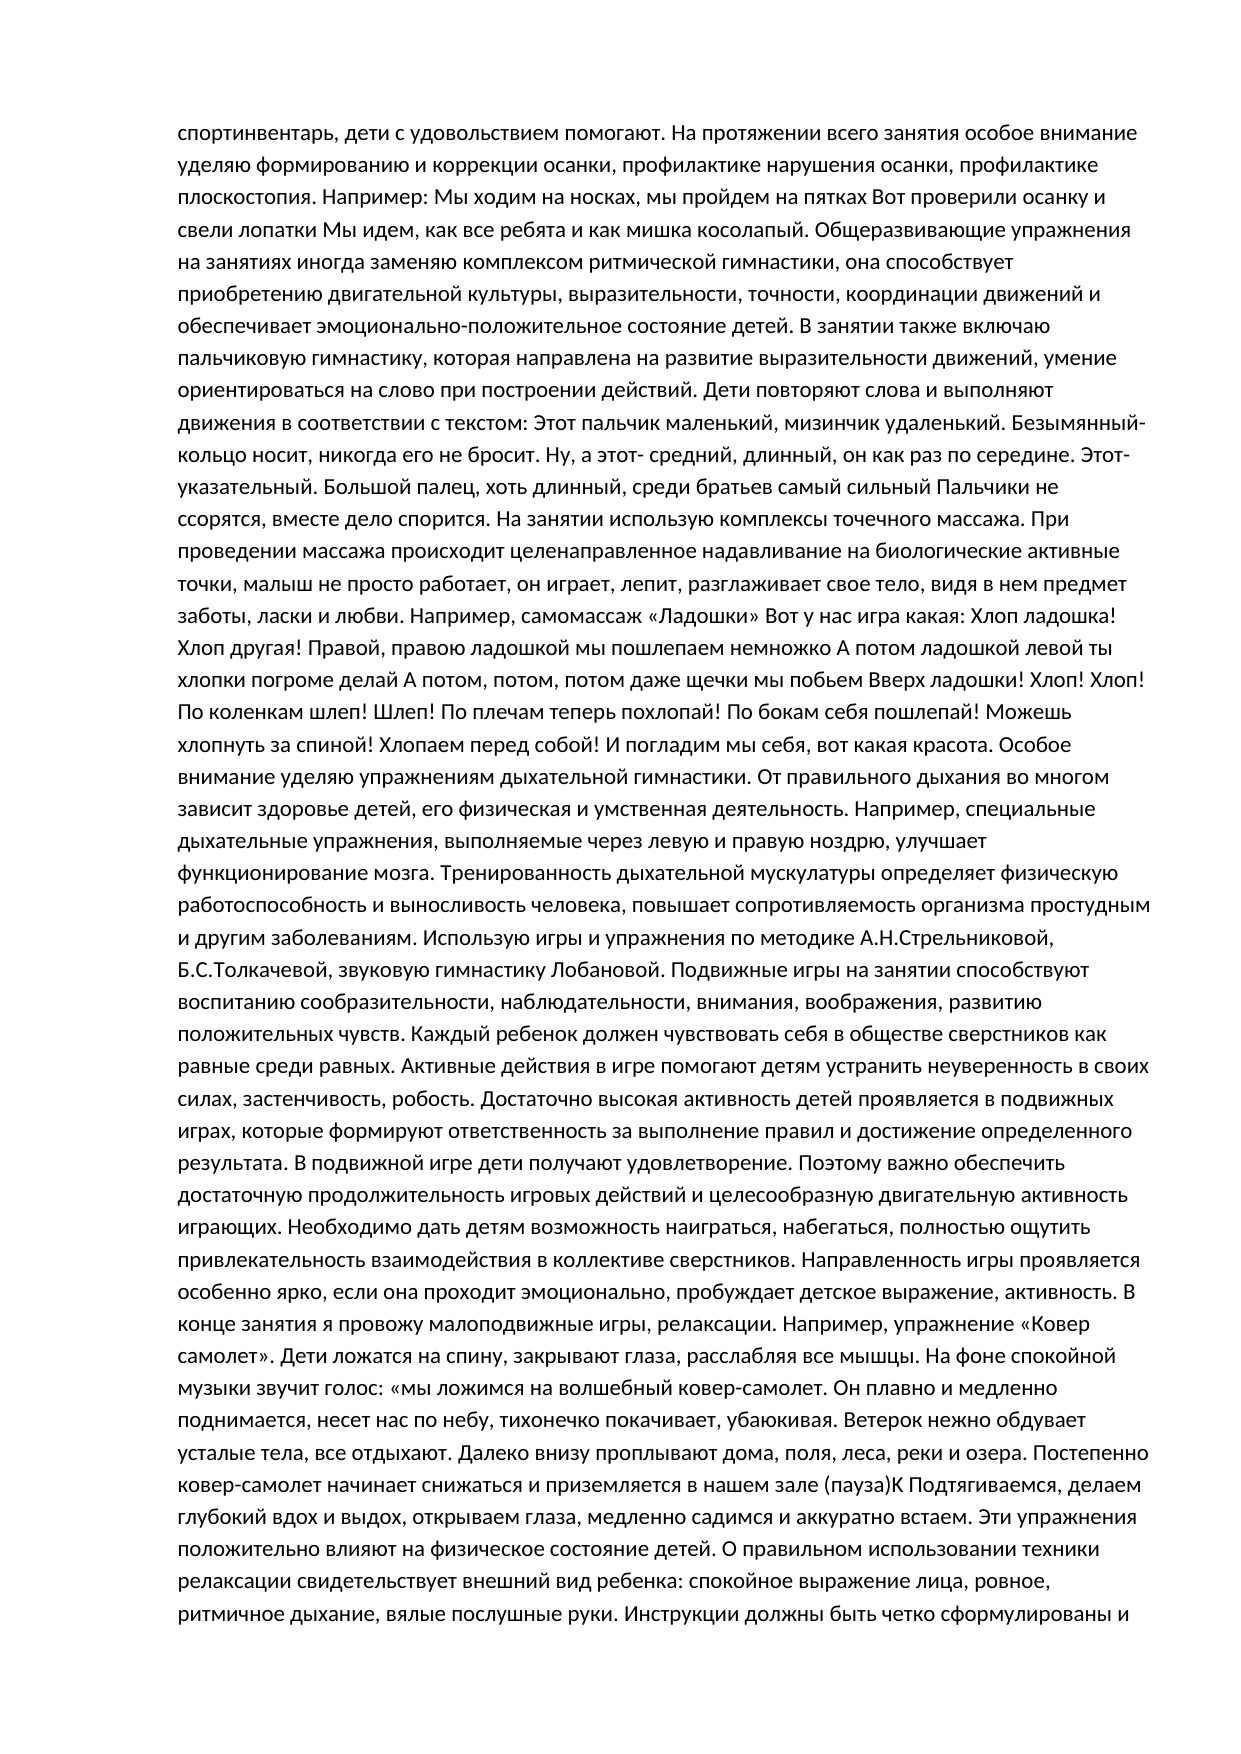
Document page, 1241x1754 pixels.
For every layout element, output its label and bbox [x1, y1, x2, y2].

text [177, 118, 1152, 1627]
